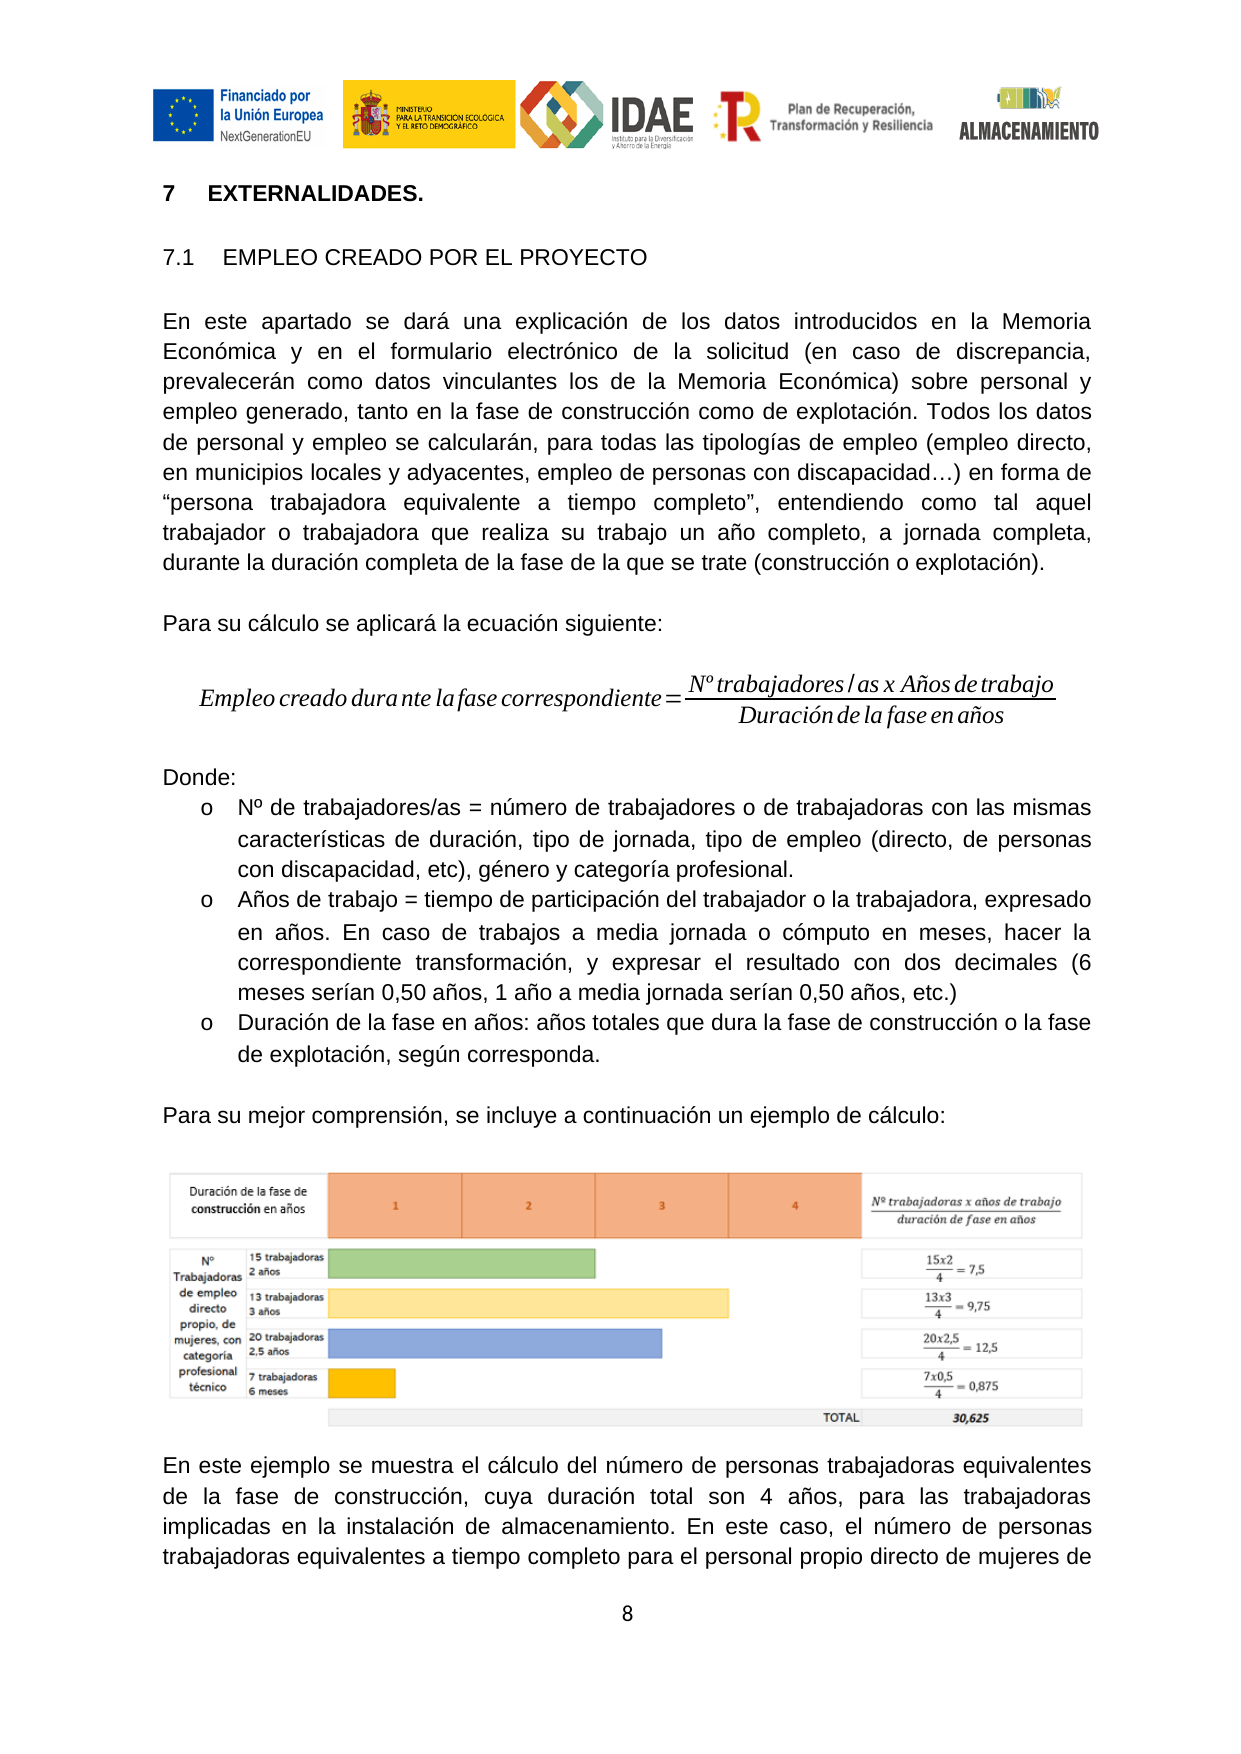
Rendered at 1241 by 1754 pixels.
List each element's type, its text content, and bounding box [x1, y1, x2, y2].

subtitle EXTERNALIDADES. [162, 180, 1092, 206]
text Donde: [162, 763, 1092, 790]
list Nº de trabajadores/as = número de trabajadores o de trabajadoras con las mismas características de duración, tipo de jornada, tipo de empleo (directo, de personas con discapacidad, etc), género y categoría profesional. [200, 794, 1092, 882]
text En este apartado se dará una explicación de los datos introducidos en la Memoria Económica y en el formulario electrónico de la solicitud (en caso de discrepancia, prevalecerán como datos vinculantes los de la Memoria Económica) sobre personal y empleo generado, tanto en la fase de construcción como de explotación. Todos los datos de personal y empleo se calcularán, para todas las tipologías de empleo (empleo directo, en municipios locales y adyacentes, empleo de personas con discapacidad…) en forma de “persona trabajadora equivalente a tiempo completo”, entendiendo como tal aquel trabajador o trabajadora que realiza su trabajo un año completo, a jornada completa, durante la duración completa de la fase de la que se trate (construcción o explotación). [162, 308, 1092, 576]
picture [705, 68, 1116, 159]
text Para su cálculo se aplicará la ecuación siguiente: [162, 610, 1092, 636]
subtitle EMPLEO CREADO POR EL PROYECTO [162, 244, 1092, 270]
picture [162, 1164, 1093, 1434]
list Duración de la fase en años: años totales que dura la fase de construcción o la fase de explotación, según corresponda. [200, 1009, 1092, 1068]
picture [343, 80, 693, 149]
list Años de trabajo = tiempo de participación del trabajador o la trabajadora, expresado en años. En caso de trabajos a media jornada o cómputo en meses, hacer la correspondiente transformación, y expresar el resultado con dos decimales (6 meses serían 0,50 años, 1 año a media jornada serían 0,50 años, etc.) [200, 886, 1092, 1005]
text Para su mejor comprensión, se incluye a continuación un ejemplo de cálculo: [162, 1102, 1092, 1128]
picture [150, 83, 327, 147]
